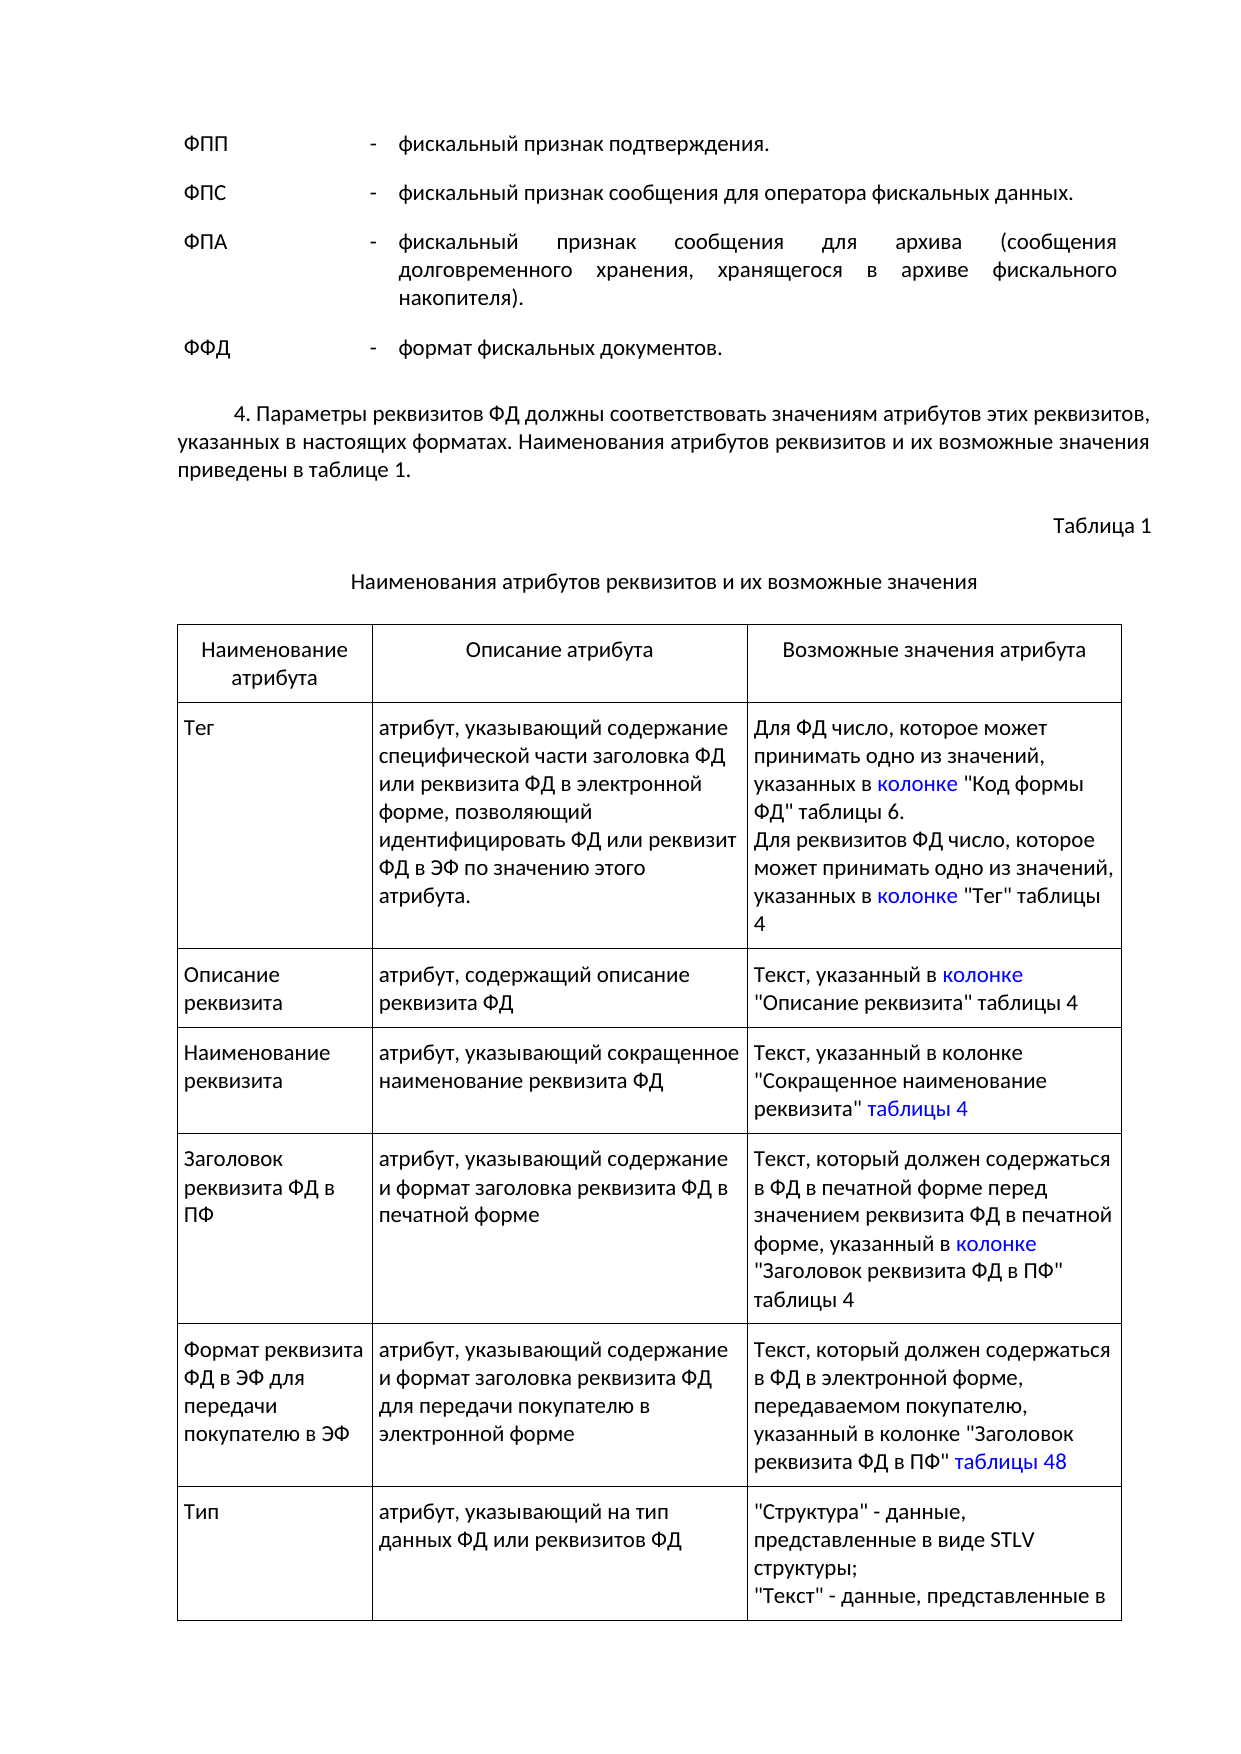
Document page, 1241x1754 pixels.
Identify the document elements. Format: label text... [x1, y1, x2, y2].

table_cell Формат реквизита ФД в ЭФ для передачи покупателю в ЭФ [178, 1324, 372, 1486]
table_cell Текст, который должен содержаться в ФД в электронной форме, передаваемом покупателю, указанный в колонке "Заголовок реквизита ФД в ПФ" таблицы 48 [748, 1324, 1121, 1486]
table_cell - [354, 322, 392, 371]
text 4. Параметры реквизитов ФД должны соответствовать значениям атрибутов этих реквизитов, указанных в настоящих форматах. Наименования атрибутов реквизитов и их возможные значения приведены в таблице 1. [177, 399, 1152, 483]
table_header Описание атрибута [373, 625, 747, 702]
table_cell формат фискальных документов. [392, 322, 1124, 371]
text Наименования атрибутов реквизитов и их возможные значения [177, 567, 1152, 595]
table_header Возможные значения атрибута [748, 625, 1121, 702]
table_cell Наименование реквизита [178, 1028, 372, 1133]
table_cell Для ФД число, которое может принимать одно из значений, указанных в колонке "Код формы ФД" таблицы 6. Для реквизитов ФД число, которое может принимать одно из значений, указанных в колонке "Тег" таблицы 4 [748, 703, 1121, 948]
text Таблица 1 [177, 511, 1152, 539]
table_header Наименование атрибута [178, 625, 372, 702]
table_cell Описание реквизита [178, 949, 372, 1027]
table_cell - [354, 168, 392, 217]
table_cell атрибут, указывающий содержание специфической части заголовка ФД или реквизита ФД в электронной форме, позволяющий идентифицировать ФД или реквизит ФД в ЭФ по значению этого атрибута. [373, 703, 747, 948]
table_cell Текст, указанный в колонке "Сокращенное наименование реквизита" таблицы 4 [748, 1028, 1121, 1133]
table_cell Тип [178, 1487, 372, 1620]
table_cell ФПС [177, 168, 354, 217]
table_cell Текст, который должен содержаться в ФД в печатной форме перед значением реквизита ФД в печатной форме, указанный в колонке "Заголовок реквизита ФД в ПФ" таблицы 4 [748, 1134, 1121, 1323]
table_cell Заголовок реквизита ФД в ПФ [178, 1134, 372, 1323]
table_cell Текст, указанный в колонке "Описание реквизита" таблицы 4 [748, 949, 1121, 1027]
table_cell ФПА [177, 217, 354, 322]
table_cell фискальный признак подтверждения. [392, 118, 1124, 167]
table_cell - [354, 118, 392, 167]
table_cell атрибут, указывающий содержание и формат заголовка реквизита ФД для передачи покупателю в электронной форме [373, 1324, 747, 1486]
table_cell фискальный признак сообщения для оператора фискальных данных. [392, 168, 1124, 217]
table_cell атрибут, указывающий сокращенное наименование реквизита ФД [373, 1028, 747, 1133]
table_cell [373, 1487, 747, 1620]
table_cell атрибут, содержащий описание реквизита ФД [373, 949, 747, 1027]
table_cell Тег [178, 703, 372, 948]
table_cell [748, 1487, 1121, 1620]
table_cell атрибут, указывающий содержание и формат заголовка реквизита ФД в печатной форме [373, 1134, 747, 1323]
table_cell ФФД [177, 322, 354, 371]
table_cell ФПП [177, 118, 354, 167]
table_cell - [354, 217, 392, 322]
table_cell фискальный признак сообщения для архива (сообщения долговременного хранения, хранящегося в архиве фискального накопителя). [392, 217, 1124, 322]
